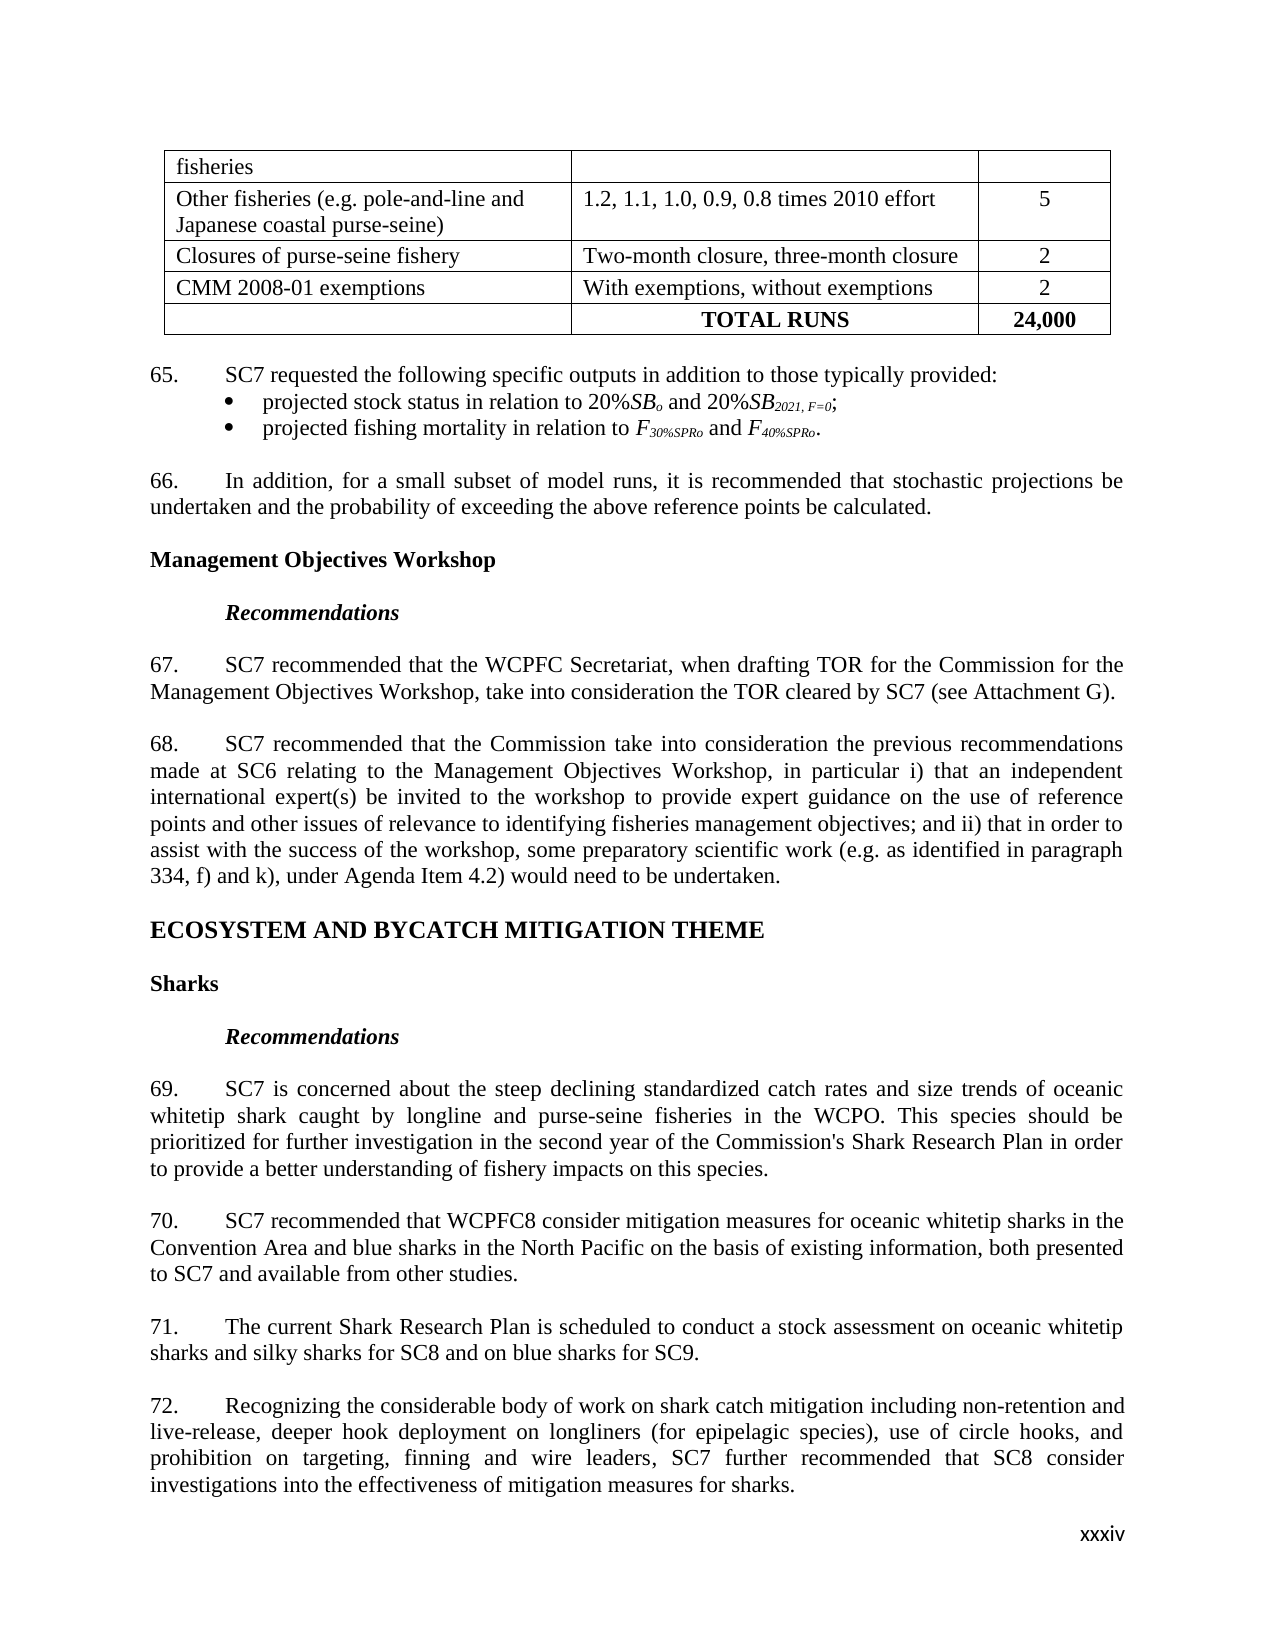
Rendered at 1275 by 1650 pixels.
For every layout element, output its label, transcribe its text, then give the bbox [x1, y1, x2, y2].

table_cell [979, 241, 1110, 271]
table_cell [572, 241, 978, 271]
list In addition, for a small subset of model runs, it is recommended that stochastic projections be undertaken and the probability of exceeding the above reference points be calculated. [150, 467, 1125, 520]
list The current Shark Research Plan is scheduled to conduct a stock assessment on oceanic whitetip sharks and silky sharks for SC8 and on blue sharks for SC9. [150, 1313, 1125, 1365]
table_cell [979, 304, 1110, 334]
text ECOSYSTEM AND BYCATCH MITIGATION THEME [150, 915, 1125, 944]
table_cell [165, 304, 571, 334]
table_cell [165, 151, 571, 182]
text Recommendations [150, 599, 1125, 625]
list SC7 recommended that the WCPFC Secretariat, when drafting TOR for the Commission for the Management Objectives Workshop, take into consideration the TOR cleared by SC7 (see Attachment G). [150, 651, 1125, 704]
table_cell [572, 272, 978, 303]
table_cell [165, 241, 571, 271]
text Sharks [150, 970, 1125, 996]
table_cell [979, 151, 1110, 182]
list projected stock status in relation to 20%SBo and 20%SB2021, F=0; [225, 388, 1125, 414]
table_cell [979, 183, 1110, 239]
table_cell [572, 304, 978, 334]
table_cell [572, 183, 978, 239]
text Recommendations [225, 1023, 1125, 1049]
list SC7 is concerned about the steep declining standardized catch rates and size trends of oceanic whitetip shark caught by longline and purse-seine fisheries in the WCPO. This species should be prioritized for further investigation in the second year of the Commission's Shark Research Plan in order to provide a better understanding of fishery impacts on this species. [150, 1076, 1125, 1181]
list SC7 recommended that WCPFC8 consider mitigation measures for oceanic whitetip sharks in the Convention Area and blue sharks in the North Pacific on the basis of existing information, both presented to SC7 and available from other studies. [150, 1207, 1125, 1286]
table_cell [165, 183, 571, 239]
list Recognizing the considerable body of work on shark catch mitigation including non-retention and live-release, deeper hook deployment on longliners (for epipelagic species), use of circle hooks, and prohibition on targeting, finning and wire leaders, SC7 further recommended that SC8 consider investigations into the effectiveness of mitigation measures for sharks. [150, 1392, 1125, 1497]
list projected fishing mortality in relation to F30%SPRo and F40%SPRo. [225, 414, 1125, 441]
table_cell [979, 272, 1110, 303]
list SC7 recommended that the Commission take into consideration the previous recommendations made at SC6 relating to the Management Objectives Workshop, in particular i) that an independent international expert(s) be invited to the workshop to provide expert guidance on the use of reference points and other issues of relevance to identifying fisheries management objectives; and ii) that in order to assist with the success of the workshop, some preparatory scientific work (e.g. as identified in paragraph 334, f) and k), under Agenda Item 4.2) would need to be undertaken. [150, 731, 1125, 889]
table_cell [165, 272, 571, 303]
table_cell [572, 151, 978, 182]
text Management Objectives Workshop [150, 546, 1125, 572]
list SC7 requested the following specific outputs in addition to those typically provided: [150, 362, 1125, 388]
